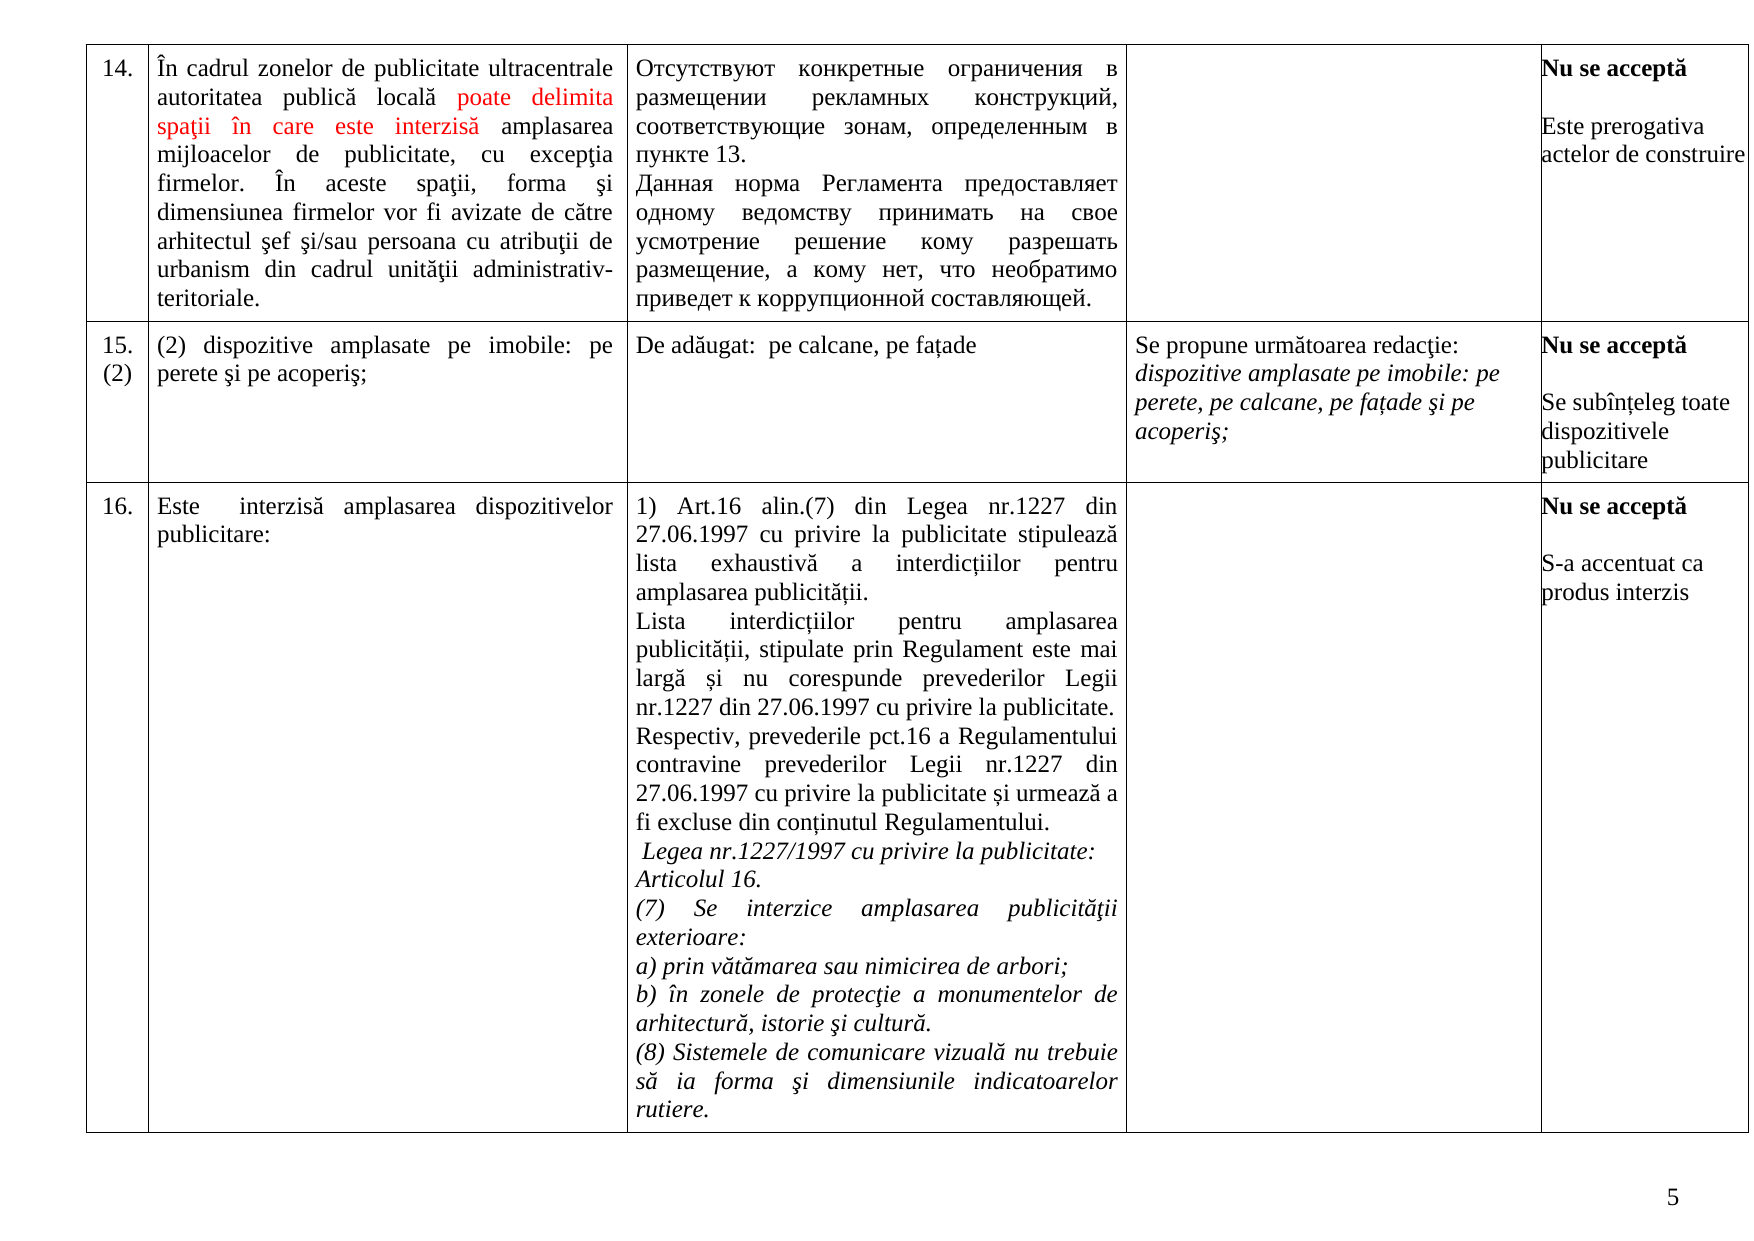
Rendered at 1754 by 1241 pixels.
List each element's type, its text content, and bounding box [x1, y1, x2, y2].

table_cell Отсутствуют конкретные ограничения в размещении рекламных конструкций, соответствующие зонам, определенным в пункте 13. Данная норма Регламента предоставляет одному ведомству принимать на свое усмотрение решение кому разрешать размещение, а кому нет, что необратимо приведет к коррупционной составляющей. [628, 45, 1126, 321]
table_cell 1) Art.16 alin.(7) din Legea nr.1227 din 27.06.1997 cu privire la publicitate stipulează lista exhaustivă a interdicțiilor pentru amplasarea publicității. Lista interdicțiilor pentru amplasarea publicității, stipulate prin Regulament este mai largă și nu corespunde prevederilor Legii nr.1227 din 27.06.1997 cu privire la publicitate. Respectiv, prevederile pct.16 a Regulamentului contravine prevederilor Legii nr.1227 din 27.06.1997 cu privire la publicitate și urmează a fi excluse din conținutul Regulamentului. Legea nr.1227/1997 cu privire la publicitate: Articolul 16. (7) Se interzice amplasarea publicităţii exterioare: a) prin vătămarea sau nimicirea de arbori; b) în zonele de protecţie a monumentelor de arhitectură, istorie şi cultură. (8) Sistemele de comunicare vizuală nu trebuie să ia forma şi dimensiunile indicatoarelor rutiere. [628, 483, 1126, 1132]
table_cell 14. [87, 45, 148, 321]
table_cell Nu se acceptă Se subînțeleg toate dispozitivele publicitare [1542, 322, 1748, 482]
table_cell Se propune următoarea redacţie: dispozitive amplasate pe imobile: pe perete, pe calcane, pe fațade şi pe acoperiş; [1127, 322, 1541, 482]
table_cell (2) dispozitive amplasate pe imobile: pe perete şi pe acoperiş; [149, 322, 627, 482]
table_cell 16. [87, 483, 148, 1132]
table_cell 15. (2) [87, 322, 148, 482]
table_cell Nu se acceptă S-a accentuat ca produs interzis [1542, 483, 1748, 1132]
table_cell [1127, 483, 1541, 1132]
table_cell Nu se acceptă Este prerogativa actelor de construire [1542, 45, 1748, 321]
table_cell În cadrul zonelor de publicitate ultracentrale autoritatea publică locală poate delimita spaţii în care este interzisă amplasarea mijloacelor de publicitate, cu excepţia firmelor. În aceste spaţii, forma şi dimensiunea firmelor vor fi avizate de către arhitectul şef şi/sau persoana cu atribuţii de urbanism din cadrul unităţii administrativ-teritoriale. [149, 45, 627, 321]
table_cell De adăugat: pe calcane, pe fațade [628, 322, 1126, 482]
table_cell [1127, 45, 1541, 321]
table_cell Este interzisă amplasarea dispozitivelor publicitare: [149, 483, 627, 1132]
